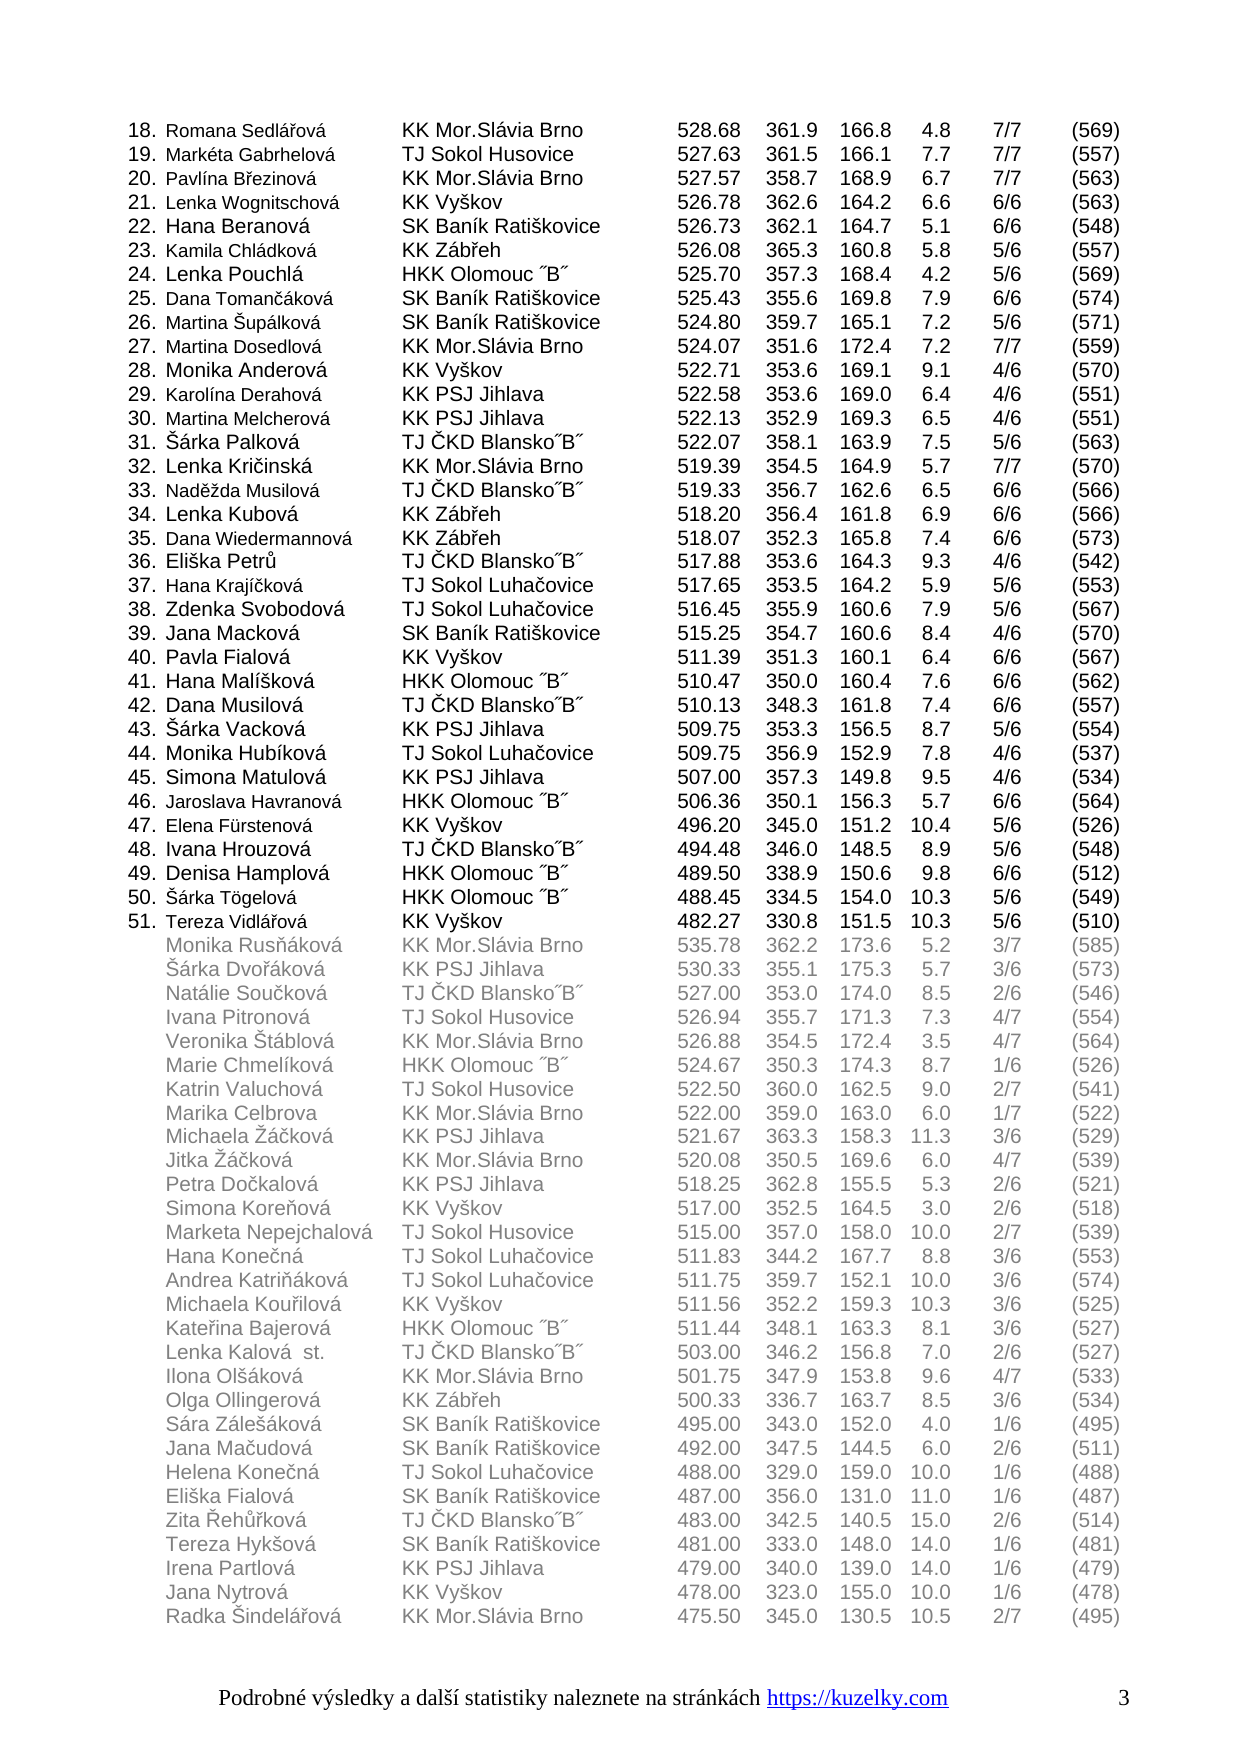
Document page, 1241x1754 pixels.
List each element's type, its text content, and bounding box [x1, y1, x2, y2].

text Michaela Kouřilová KK Vyškov 511.56 352.2 159.3 10.3 3/6 (525) [106, 1292, 1134, 1316]
text 19. Markéta Gabrhelová TJ Sokol Husovice 527.63 361.5 166.1 7.7 7/7 (557) [106, 142, 1134, 166]
text 27. Martina Dosedlová KK Mor.Slávia Brno 524.07 351.6 172.4 7.2 7/7 (559) [106, 334, 1134, 358]
text 47. Elena Fürstenová KK Vyškov 496.20 345.0 151.2 10.4 5/6 (526) [106, 813, 1134, 837]
text Jitka Žáčková KK Mor.Slávia Brno 520.08 350.5 169.6 6.0 4/7 (539) [106, 1148, 1134, 1172]
text Olga Ollingerová KK Zábřeh 500.33 336.7 163.7 8.5 3/6 (534) [106, 1388, 1134, 1412]
text Lenka Kalová st. TJ ČKD Blansko˝B˝ 503.00 346.2 156.8 7.0 2/6 (527) [106, 1340, 1134, 1364]
text Veronika Štáblová KK Mor.Slávia Brno 526.88 354.5 172.4 3.5 4/7 (564) [106, 1028, 1134, 1052]
text Marketa Nepejchalová TJ Sokol Husovice 515.00 357.0 158.0 10.0 2/7 (539) [106, 1220, 1134, 1244]
text Andrea Katriňáková TJ Sokol Luhačovice 511.75 359.7 152.1 10.0 3/6 (574) [106, 1268, 1134, 1292]
text Sára Zálešáková SK Baník Ratiškovice 495.00 343.0 152.0 4.0 1/6 (495) [106, 1412, 1134, 1436]
text Zita Řehůřková TJ ČKD Blansko˝B˝ 483.00 342.5 140.5 15.0 2/6 (514) [106, 1508, 1134, 1532]
text 31. Šárka Palková TJ ČKD Blansko˝B˝ 522.07 358.1 163.9 7.5 5/6 (563) [106, 429, 1134, 453]
text Radka Šindelářová KK Mor.Slávia Brno 475.50 345.0 130.5 10.5 2/7 (495) [106, 1603, 1134, 1627]
text Helena Konečná TJ Sokol Luhačovice 488.00 329.0 159.0 10.0 1/6 (488) [106, 1460, 1134, 1484]
text 29. Karolína Derahová KK PSJ Jihlava 522.58 353.6 169.0 6.4 4/6 (551) [106, 382, 1134, 406]
text 45. Simona Matulová KK PSJ Jihlava 507.00 357.3 149.8 9.5 4/6 (534) [106, 765, 1134, 789]
text 33. Naděžda Musilová TJ ČKD Blansko˝B˝ 519.33 356.7 162.6 6.5 6/6 (566) [106, 477, 1134, 501]
text Monika Rusňáková KK Mor.Slávia Brno 535.78 362.2 173.6 5.2 3/7 (585) [106, 933, 1134, 957]
text Jana Mačudová SK Baník Ratiškovice 492.00 347.5 144.5 6.0 2/6 (511) [106, 1436, 1134, 1460]
text Simona Koreňová KK Vyškov 517.00 352.5 164.5 3.0 2/6 (518) [106, 1196, 1134, 1220]
text 36. Eliška Petrů TJ ČKD Blansko˝B˝ 517.88 353.6 164.3 9.3 4/6 (542) [106, 549, 1134, 573]
text Irena Partlová KK PSJ Jihlava 479.00 340.0 139.0 14.0 1/6 (479) [106, 1556, 1134, 1579]
text 43. Šárka Vacková KK PSJ Jihlava 509.75 353.3 156.5 8.7 5/6 (554) [106, 717, 1134, 741]
text 25. Dana Tomančáková SK Baník Ratiškovice 525.43 355.6 169.8 7.9 6/6 (574) [106, 286, 1134, 310]
text 24. Lenka Pouchlá HKK Olomouc ˝B˝ 525.70 357.3 168.4 4.2 5/6 (569) [106, 262, 1134, 286]
text 49. Denisa Hamplová HKK Olomouc ˝B˝ 489.50 338.9 150.6 9.8 6/6 (512) [106, 861, 1134, 885]
text 44. Monika Hubíková TJ Sokol Luhačovice 509.75 356.9 152.9 7.8 4/6 (537) [106, 741, 1134, 765]
text 30. Martina Melcherová KK PSJ Jihlava 522.13 352.9 169.3 6.5 4/6 (551) [106, 406, 1134, 429]
text 18. Romana Sedlářová KK Mor.Slávia Brno 528.68 361.9 166.8 4.8 7/7 (569) [106, 118, 1134, 142]
text 22. Hana Beranová SK Baník Ratiškovice 526.73 362.1 164.7 5.1 6/6 (548) [106, 214, 1134, 238]
text Eliška Fialová SK Baník Ratiškovice 487.00 356.0 131.0 11.0 1/6 (487) [106, 1484, 1134, 1508]
text Kateřina Bajerová HKK Olomouc ˝B˝ 511.44 348.1 163.3 8.1 3/6 (527) [106, 1316, 1134, 1340]
text 41. Hana Malíšková HKK Olomouc ˝B˝ 510.47 350.0 160.4 7.6 6/6 (562) [106, 669, 1134, 693]
text Tereza Hykšová SK Baník Ratiškovice 481.00 333.0 148.0 14.0 1/6 (481) [106, 1532, 1134, 1556]
text 42. Dana Musilová TJ ČKD Blansko˝B˝ 510.13 348.3 161.8 7.4 6/6 (557) [106, 693, 1134, 717]
text Marika Celbrova KK Mor.Slávia Brno 522.00 359.0 163.0 6.0 1/7 (522) [106, 1100, 1134, 1124]
text 39. Jana Macková SK Baník Ratiškovice 515.25 354.7 160.6 8.4 4/6 (570) [106, 621, 1134, 645]
text Katrin Valuchová TJ Sokol Husovice 522.50 360.0 162.5 9.0 2/7 (541) [106, 1076, 1134, 1100]
text Marie Chmelíková HKK Olomouc ˝B˝ 524.67 350.3 174.3 8.7 1/6 (526) [106, 1052, 1134, 1076]
text 28. Monika Anderová KK Vyškov 522.71 353.6 169.1 9.1 4/6 (570) [106, 358, 1134, 382]
text 20. Pavlína Březinová KK Mor.Slávia Brno 527.57 358.7 168.9 6.7 7/7 (563) [106, 166, 1134, 190]
text 35. Dana Wiedermannová KK Zábřeh 518.07 352.3 165.8 7.4 6/6 (573) [106, 525, 1134, 549]
text 21. Lenka Wognitschová KK Vyškov 526.78 362.6 164.2 6.6 6/6 (563) [106, 190, 1134, 214]
text 38. Zdenka Svobodová TJ Sokol Luhačovice 516.45 355.9 160.6 7.9 5/6 (567) [106, 597, 1134, 621]
text Ivana Pitronová TJ Sokol Husovice 526.94 355.7 171.3 7.3 4/7 (554) [106, 1004, 1134, 1028]
text 26. Martina Šupálková SK Baník Ratiškovice 524.80 359.7 165.1 7.2 5/6 (571) [106, 310, 1134, 334]
text 34. Lenka Kubová KK Zábřeh 518.20 356.4 161.8 6.9 6/6 (566) [106, 501, 1134, 525]
text Petra Dočkalová KK PSJ Jihlava 518.25 362.8 155.5 5.3 2/6 (521) [106, 1172, 1134, 1196]
text 46. Jaroslava Havranová HKK Olomouc ˝B˝ 506.36 350.1 156.3 5.7 6/6 (564) [106, 789, 1134, 813]
text 48. Ivana Hrouzová TJ ČKD Blansko˝B˝ 494.48 346.0 148.5 8.9 5/6 (548) [106, 837, 1134, 861]
text 23. Kamila Chládková KK Zábřeh 526.08 365.3 160.8 5.8 5/6 (557) [106, 238, 1134, 262]
text 50. Šárka Tögelová HKK Olomouc ˝B˝ 488.45 334.5 154.0 10.3 5/6 (549) [106, 885, 1134, 909]
text Natálie Součková TJ ČKD Blansko˝B˝ 527.00 353.0 174.0 8.5 2/6 (546) [106, 981, 1134, 1004]
text Michaela Žáčková KK PSJ Jihlava 521.67 363.3 158.3 11.3 3/6 (529) [106, 1124, 1134, 1148]
text 51. Tereza Vidlářová KK Vyškov 482.27 330.8 151.5 10.3 5/6 (510) [106, 909, 1134, 933]
text 32. Lenka Kričinská KK Mor.Slávia Brno 519.39 354.5 164.9 5.7 7/7 (570) [106, 453, 1134, 477]
text Ilona Olšáková KK Mor.Slávia Brno 501.75 347.9 153.8 9.6 4/7 (533) [106, 1364, 1134, 1388]
text Hana Konečná TJ Sokol Luhačovice 511.83 344.2 167.7 8.8 3/6 (553) [106, 1244, 1134, 1268]
text Jana Nytrová KK Vyškov 478.00 323.0 155.0 10.0 1/6 (478) [106, 1579, 1134, 1603]
text 37. Hana Krajíčková TJ Sokol Luhačovice 517.65 353.5 164.2 5.9 5/6 (553) [106, 573, 1134, 597]
text Šárka Dvořáková KK PSJ Jihlava 530.33 355.1 175.3 5.7 3/6 (573) [106, 957, 1134, 981]
text 40. Pavla Fialová KK Vyškov 511.39 351.3 160.1 6.4 6/6 (567) [106, 645, 1134, 669]
